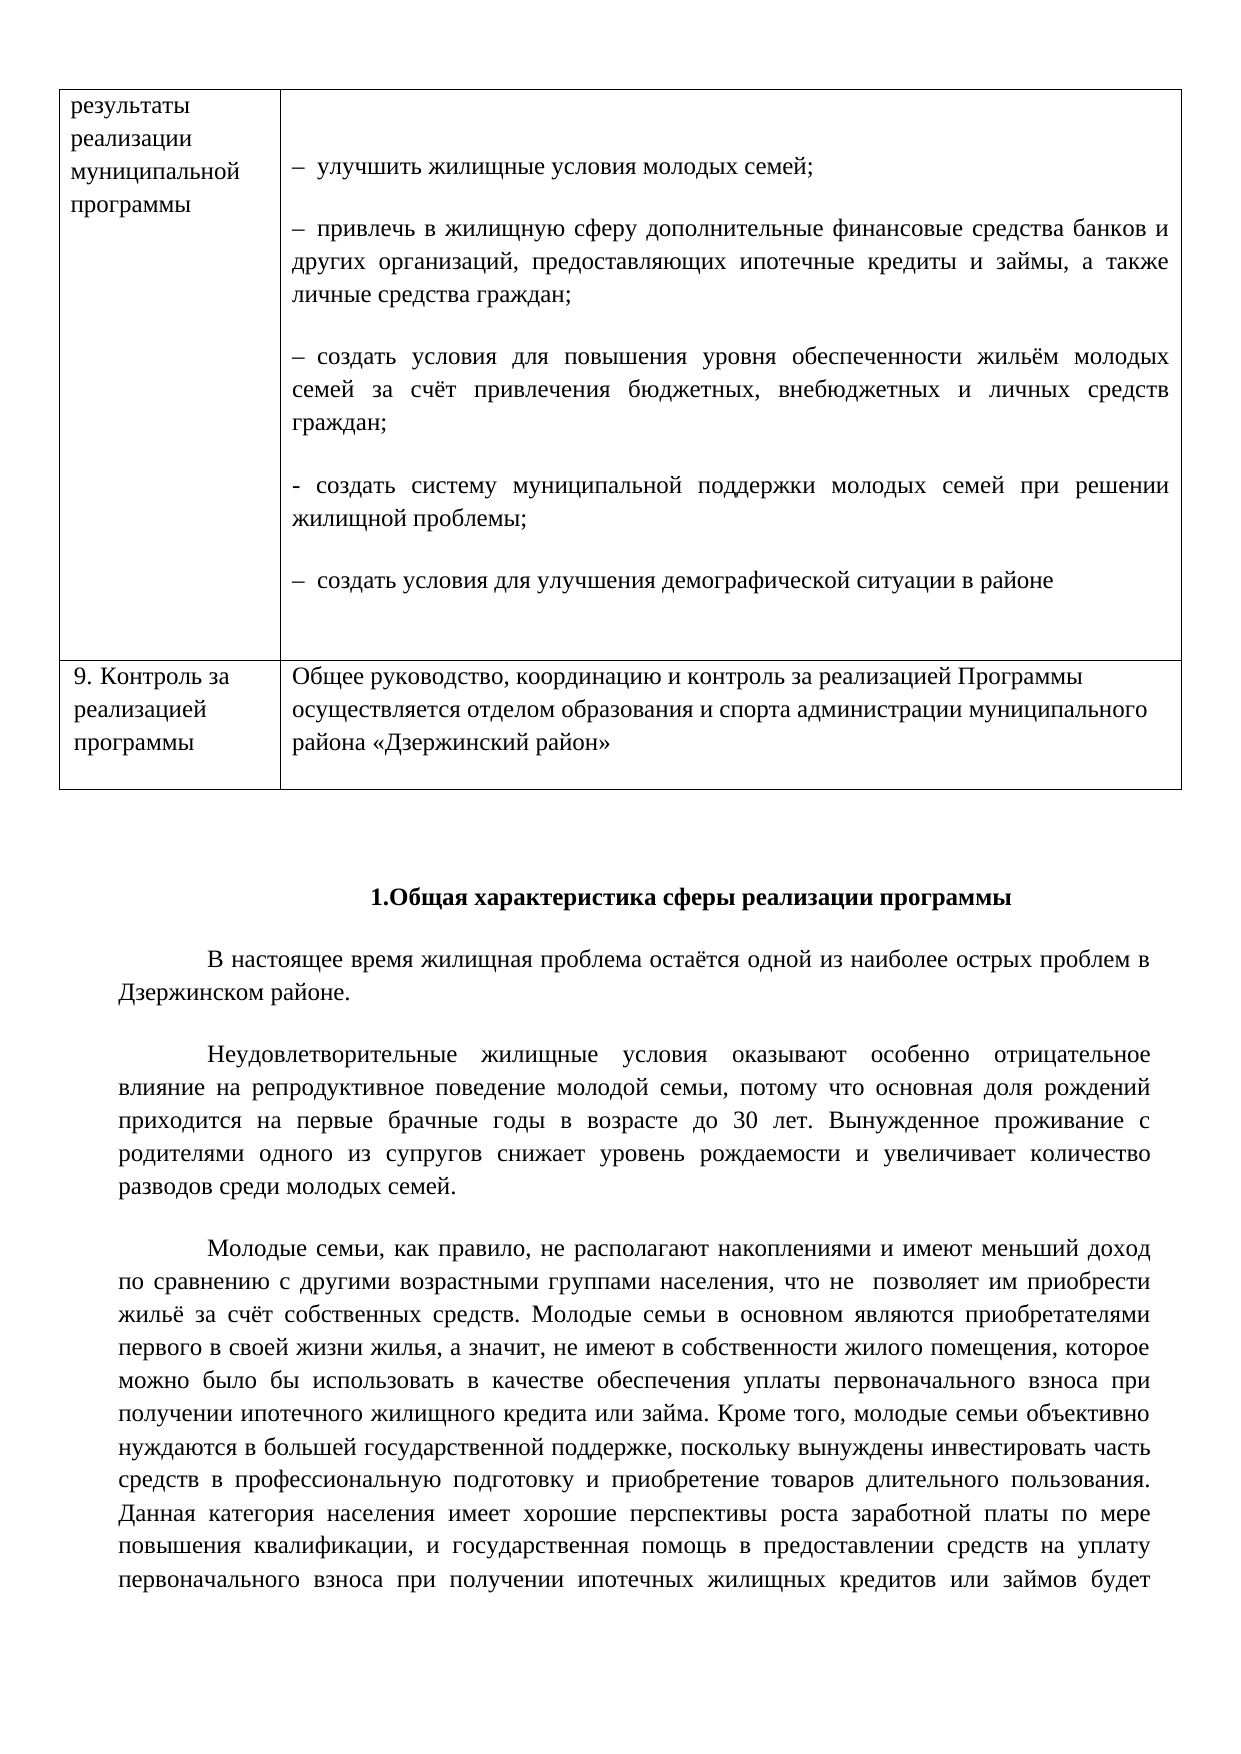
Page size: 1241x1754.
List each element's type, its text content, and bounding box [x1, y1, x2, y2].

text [118, 1233, 1152, 1592]
table_cell Общее руководство, координацию и контроль за реализацией Программы осуществляется отделом образования и спорта администрации муниципального района «Дзержинский район» [281, 661, 1181, 789]
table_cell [60, 90, 280, 660]
text В настоящее время жилищная проблема остаётся одной из наиболее острых проблем в Дзержинском районе. [118, 944, 1152, 1006]
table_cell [281, 90, 1181, 660]
text Неудовлетворительные жилищные условия оказывают особенно отрицательное влияние на репродуктивное поведение молодой семьи, потому что основная доля рождений приходится на первые брачные годы в возрасте до 30 лет. Вынужденное проживание с родителями одного из супругов снижает уровень рождаемости и увеличивает количество разводов среди молодых семей. [118, 1039, 1152, 1200]
table_cell Контроль за реализацией программы [60, 661, 280, 789]
text 1.Общая характеристика сферы реализации программы [231, 882, 1152, 911]
